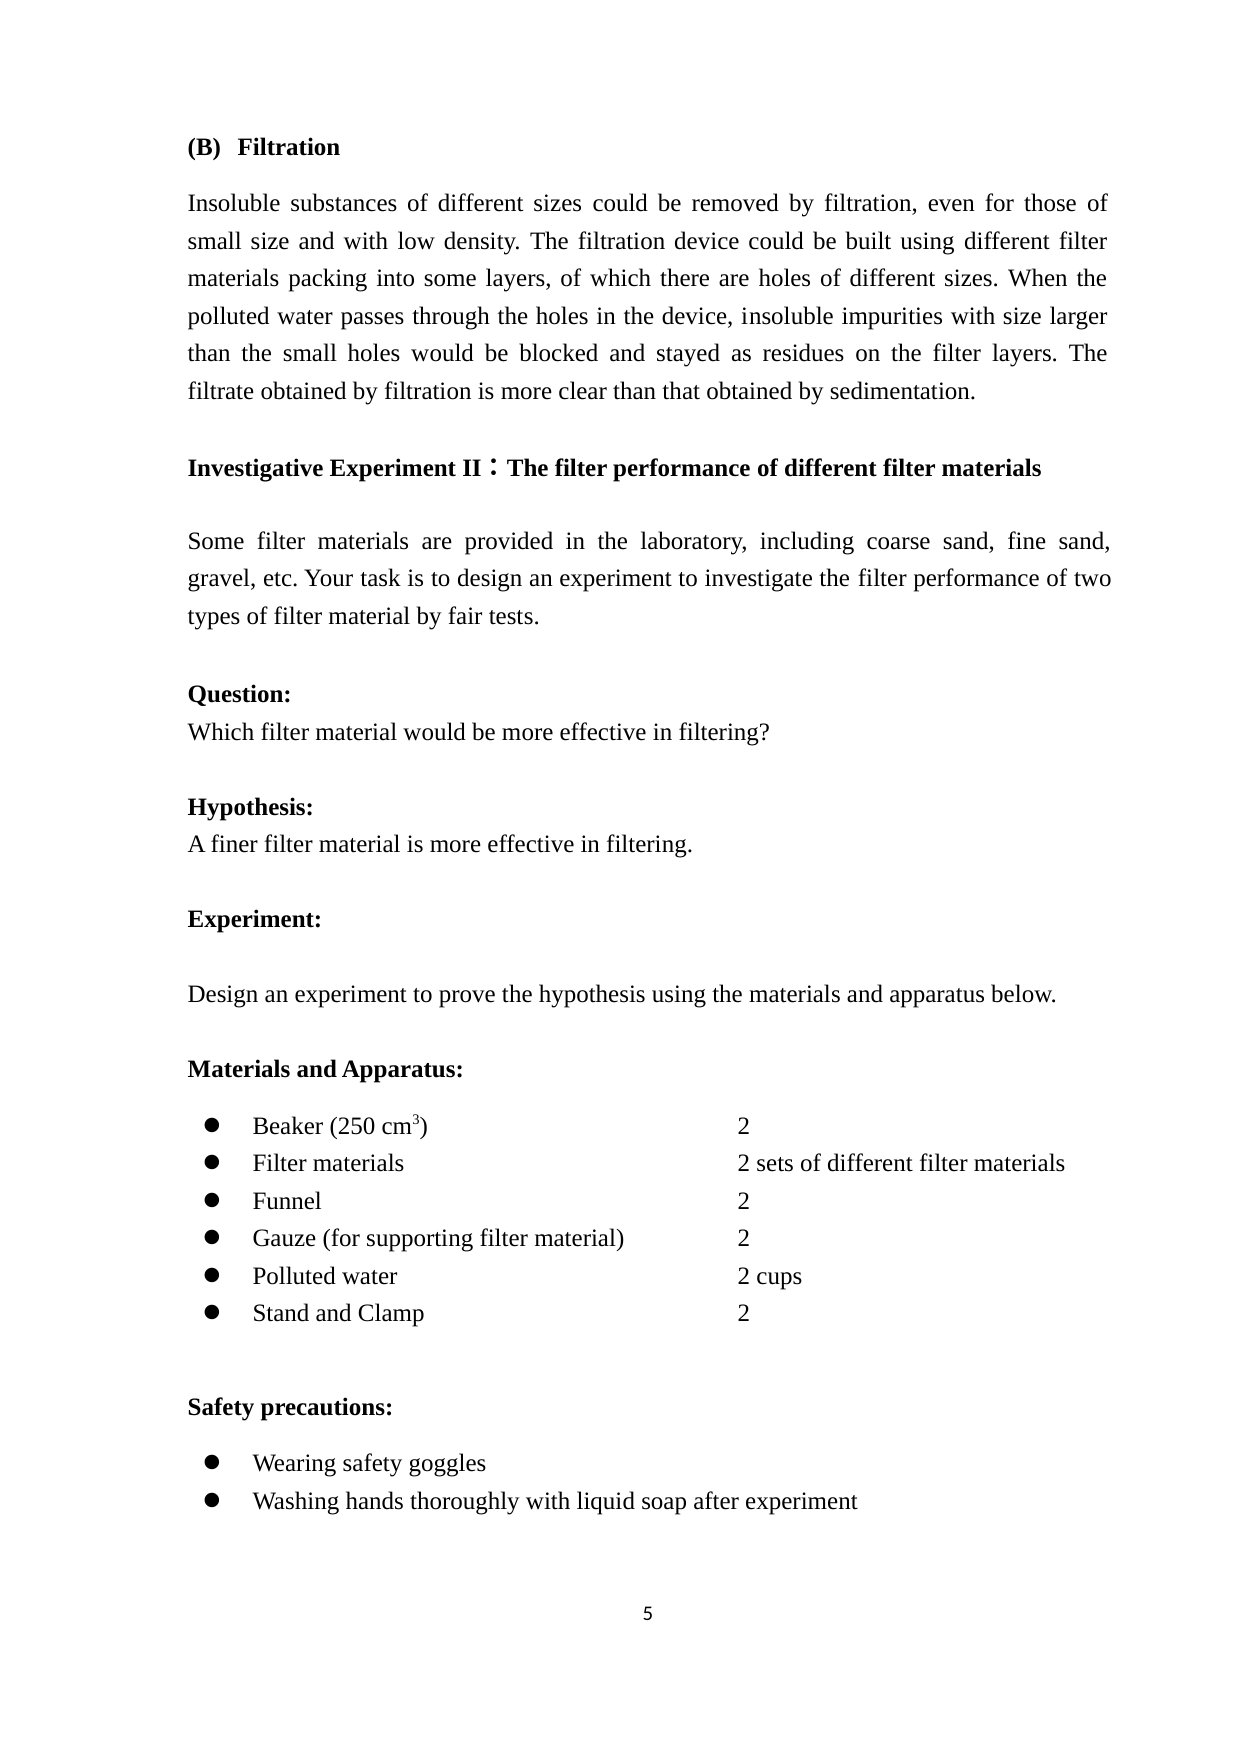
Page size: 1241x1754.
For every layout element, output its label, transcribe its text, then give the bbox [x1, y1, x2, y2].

list Filter materials 2 sets of different filter materials [202, 1144, 1107, 1181]
text Materials and Apparatus: [187, 1050, 1107, 1088]
list Washing hands thoroughly with liquid soap after experiment [202, 1481, 1107, 1519]
text A finer filter material is more effective in filtering. [187, 825, 1107, 863]
text Hypothesis: [187, 788, 1107, 825]
text Safety precautions: [187, 1388, 1107, 1425]
text Investigative Experiment II：The filter performance of different filter materials [187, 446, 1107, 484]
list Beaker (250 cm3) 2 [202, 1106, 1107, 1144]
text Which filter material would be more effective in filtering? [187, 713, 1107, 750]
list Gauze (for supporting filter material) 2 [202, 1219, 1107, 1256]
list Funnel 2 [202, 1181, 1107, 1219]
text Question: [187, 675, 1107, 713]
text Experiment: [187, 900, 1107, 938]
list Wearing safety goggles [202, 1444, 1107, 1481]
list Polluted water 2 cups [202, 1256, 1107, 1294]
text Some filter materials are provided in the laboratory, including coarse sand, fine sand, gravel, etc. Your task is to design an experiment to investigate the filter performance of two types of filter material by fair tests. [187, 521, 1112, 634]
text (B) Filtration [187, 128, 1107, 165]
text Insoluble substances of different sizes could be removed by filtration, even for those of small size and with low density. The filtration device could be built using different filter materials packing into some layers, of which there are holes of different sizes. When the polluted water passes through the holes in the device, insoluble impurities with size larger than the small holes would be blocked and stayed as residues on the filter layers. The filtrate obtained by filtration is more clear than that obtained by sedimentation. [187, 184, 1107, 409]
list Stand and Clamp 2 [202, 1294, 1107, 1331]
text Design an experiment to prove the hypothesis using the materials and apparatus below. [187, 975, 1107, 1013]
